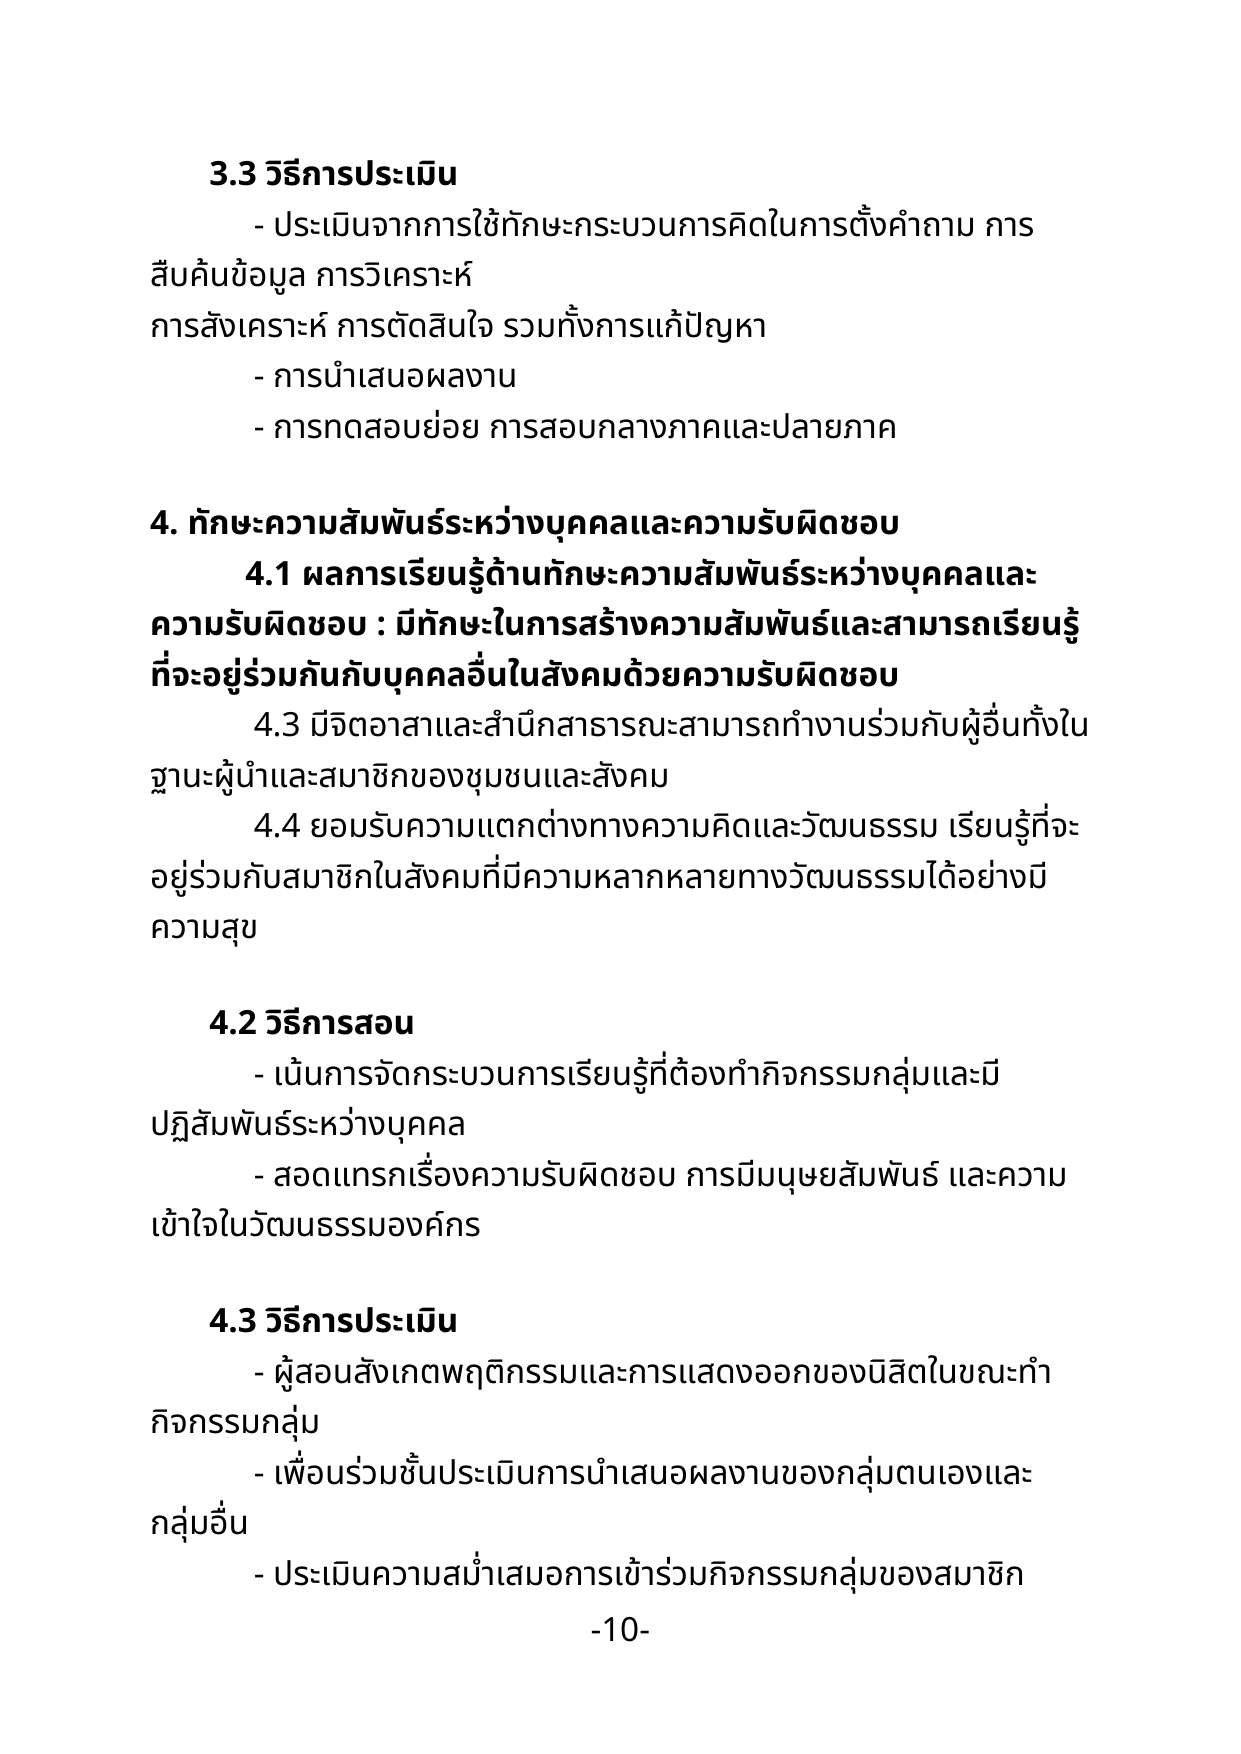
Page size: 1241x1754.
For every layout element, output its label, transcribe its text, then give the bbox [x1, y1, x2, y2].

text - ผู้สอนสังเกตพฤติกรรมและการแสดงออกของนิสิตในขณะทำกิจกรรมกลุ่ม [150, 1348, 1090, 1449]
text - เพื่อนร่วมชั้นประเมินการนำเสนอผลงานของกลุ่มตนเองและกลุ่มอื่น [150, 1449, 1090, 1550]
text 4.4 ยอมรับความแตกต่างทางความคิดและวัฒนธรรม เรียนรู้ที่จะอยู่ร่วมกับสมาชิกในสังคมที่มีความหลากหลายทางวัฒนธรรมได้อย่างมีความสุข [150, 802, 1090, 953]
text - ประเมินความสม่ำเสมอการเข้าร่วมกิจกรรมกลุ่มของสมาชิก [150, 1550, 1090, 1600]
text 3.3 วิธีการประเมิน [209, 150, 1090, 201]
text 4.3 วิธีการประเมิน [209, 1297, 1090, 1348]
text 4. ทักษะความสัมพันธ์ระหว่างบุคคลและความรับผิดชอบ [150, 499, 1090, 549]
text - สอดแทรกเรื่องความรับผิดชอบ การมีมนุษยสัมพันธ์ และความเข้าใจในวัฒนธรรมองค์กร [150, 1151, 1090, 1252]
text 4.3 มีจิตอาสาและสำนึกสาธารณะสามารถทำงานร่วมกับผู้อื่นทั้งในฐานะผู้นำและสมาชิกของชุมชนและสังคม [150, 701, 1090, 802]
text - การนำเสนอผลงาน [150, 352, 1090, 403]
text 4.1 ผลการเรียนรู้ด้านทักษะความสัมพันธ์ระหว่างบุคคลและความรับผิดชอบ : มีทักษะในการสร้างความสัมพันธ์และสามารถเรียนรู้ที่จะอยู่ร่วมกันกับบุคคลอื่นในสังคมด้วยความรับผิดชอบ [150, 549, 1090, 701]
text - ประเมินจากการใช้ทักษะกระบวนการคิดในการตั้งคำถาม การสืบค้นข้อมูล การวิเคราะห์ การสังเคราะห์ การตัดสินใจ รวมทั้งการแก้ปัญหา [150, 201, 1090, 352]
text - การทดสอบย่อย การสอบกลางภาคและปลายภาค [150, 403, 1090, 453]
text 4.2 วิธีการสอน [209, 999, 1090, 1049]
text - เน้นการจัดกระบวนการเรียนรู้ที่ต้องทำกิจกรรมกลุ่มและมีปฏิสัมพันธ์ระหว่างบุคคล [150, 1049, 1090, 1151]
